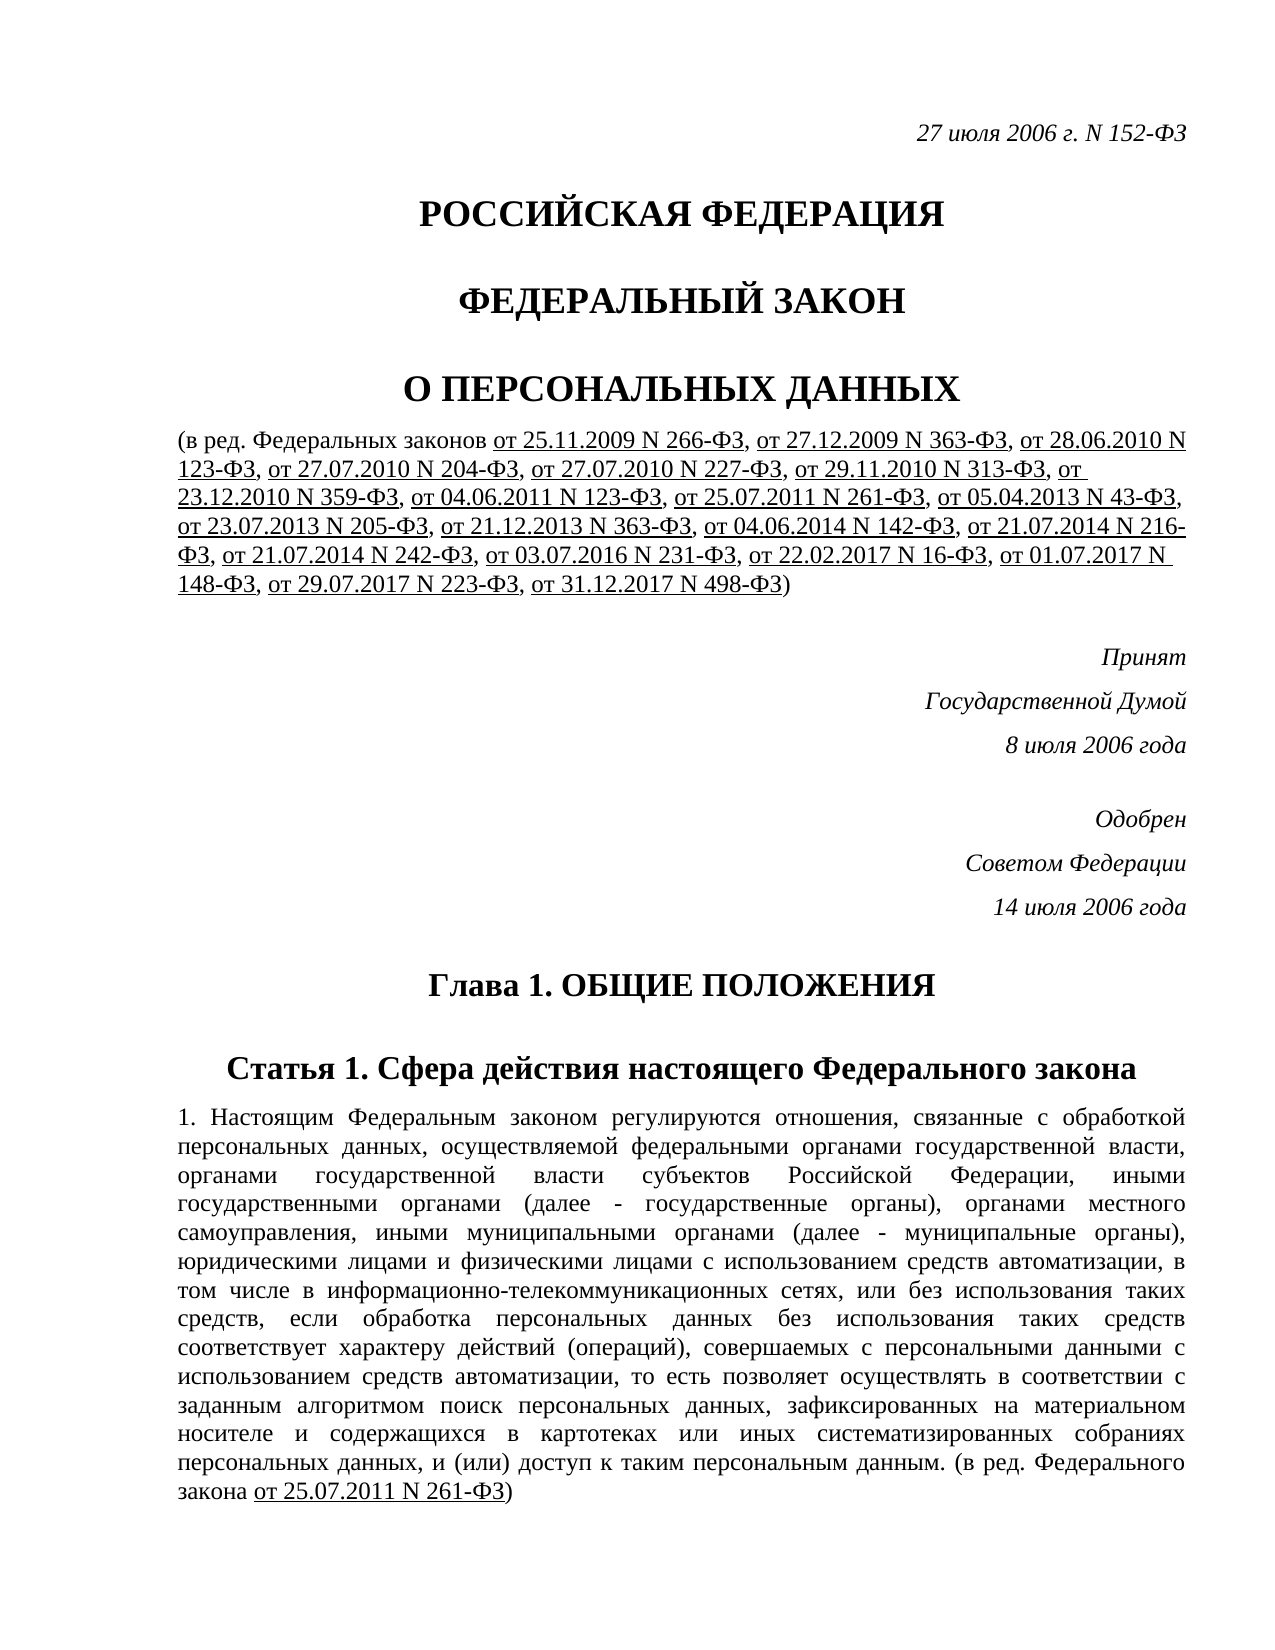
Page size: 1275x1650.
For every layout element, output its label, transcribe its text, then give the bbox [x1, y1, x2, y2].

text ФЕДЕРАЛЬНЫЙ ЗАКОН [177, 279, 1186, 322]
text РОССИЙСКАЯ ФЕДЕРАЦИЯ [177, 191, 1186, 234]
text Одобрен [177, 804, 1186, 832]
text 27 июля 2006 г. N 152-ФЗ [177, 118, 1186, 147]
text Государственной Думой [177, 686, 1186, 715]
text 1. Настоящим Федеральным законом регулируются отношения, связанные с обработкой персональных данных, осуществляемой федеральными органами государственной власти, органами государственной власти субъектов Российской Федерации, иными государственными органами (далее - государственные органы), органами местного самоуправления, иными муниципальными органами (далее - муниципальные органы), юридическими лицами и физическими лицами с использованием средств автоматизации, в том числе в информационно-телекоммуникационных сетях, или без использования таких средств, если обработка персональных данных без использования таких средств соответствует характеру действий (операций), совершаемых с персональными данными с использованием средств автоматизации, то есть позволяет осуществлять в соответствии с заданным алгоритмом поиск персональных данных, зафиксированных на материальном носителе и содержащихся в картотеках или иных систематизированных собраниях персональных данных, и (или) доступ к таким персональным данным. (в ред. Федерального закона от 25.07.2011 N 261-ФЗ) [177, 1102, 1186, 1505]
text Статья 1. Сфера действия настоящего Федерального закона [177, 1048, 1186, 1087]
text Глава 1. ОБЩИЕ ПОЛОЖЕНИЯ [177, 966, 1186, 1004]
text Советом Федерации [177, 848, 1186, 877]
text 8 июля 2006 года [177, 731, 1186, 759]
text Принят [177, 642, 1186, 671]
text 14 июля 2006 года [177, 892, 1186, 921]
text О ПЕРСОНАЛЬНЫХ ДАННЫХ [177, 366, 1186, 409]
text (в ред. Федеральных законов от 25.11.2009 N 266-ФЗ, от 27.12.2009 N 363-ФЗ, от 28.06.2010 N 123-ФЗ, от 27.07.2010 N 204-ФЗ, от 27.07.2010 N 227-ФЗ, от 29.11.2010 N 313-ФЗ, от 23.12.2010 N 359-ФЗ, от 04.06.2011 N 123-ФЗ, от 25.07.2011 N 261-ФЗ, от 05.04.2013 N 43-ФЗ, от 23.07.2013 N 205-ФЗ, от 21.12.2013 N 363-ФЗ, от 04.06.2014 N 142-ФЗ, от 21.07.2014 N 216-ФЗ, от 21.07.2014 N 242-ФЗ, от 03.07.2016 N 231-ФЗ, от 22.02.2017 N 16-ФЗ, от 01.07.2017 N 148-ФЗ, от 29.07.2017 N 223-ФЗ, от 31.12.2017 N 498-ФЗ) [177, 425, 1186, 597]
